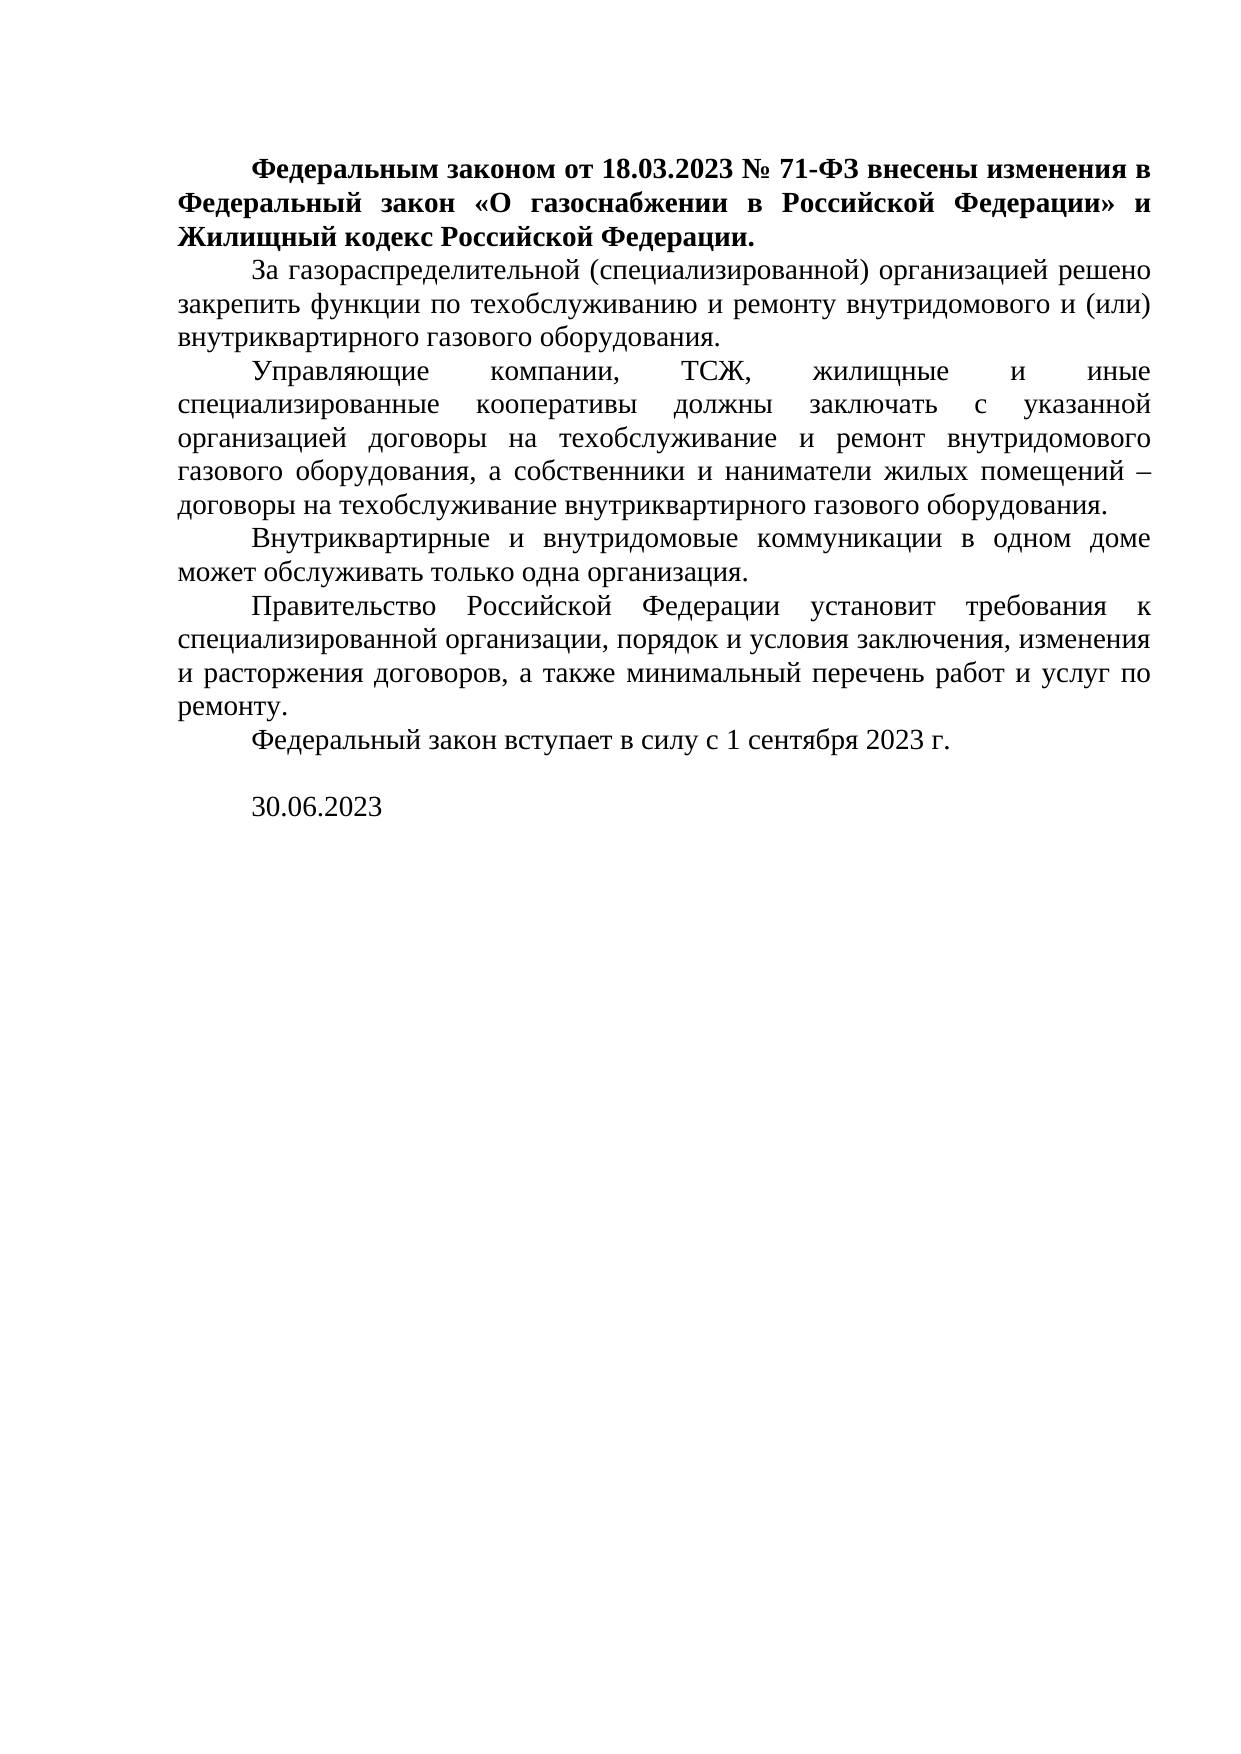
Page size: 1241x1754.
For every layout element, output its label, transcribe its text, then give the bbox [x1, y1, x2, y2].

text Управляющие компании, ТСЖ, жилищные и иные специализированные кооперативы должны заключать с указанной организацией договоры на техобслуживание и ремонт внутридомового газового оборудования, а собственники и наниматели жилых помещений – договоры на техобслуживание внутриквартирного газового оборудования. [177, 353, 1152, 521]
text Внутриквартирные и внутридомовые коммуникации в одном доме может обслуживать только одна организация. [177, 521, 1152, 588]
text За газораспределительной (специализированной) организацией решено закрепить функции по техобслуживанию и ремонту внутридомового и (или) внутриквартирного газового оборудования. [177, 252, 1152, 353]
text Федеральным законом от 18.03.2023 № 71-ФЗ внесены изменения в Федеральный закон «О газоснабжении в Российской Федерации» и Жилищный кодекс Российской Федерации. [177, 152, 1152, 252]
text Федеральный закон вступает в силу с 1 сентября 2023 г. [177, 722, 1152, 755]
text 30.06.2023 [177, 789, 1152, 822]
text Правительство Российской Федерации установит требования к специализированной организации, порядок и условия заключения, изменения и расторжения договоров, а также минимальный перечень работ и услуг по ремонту. [177, 588, 1152, 722]
